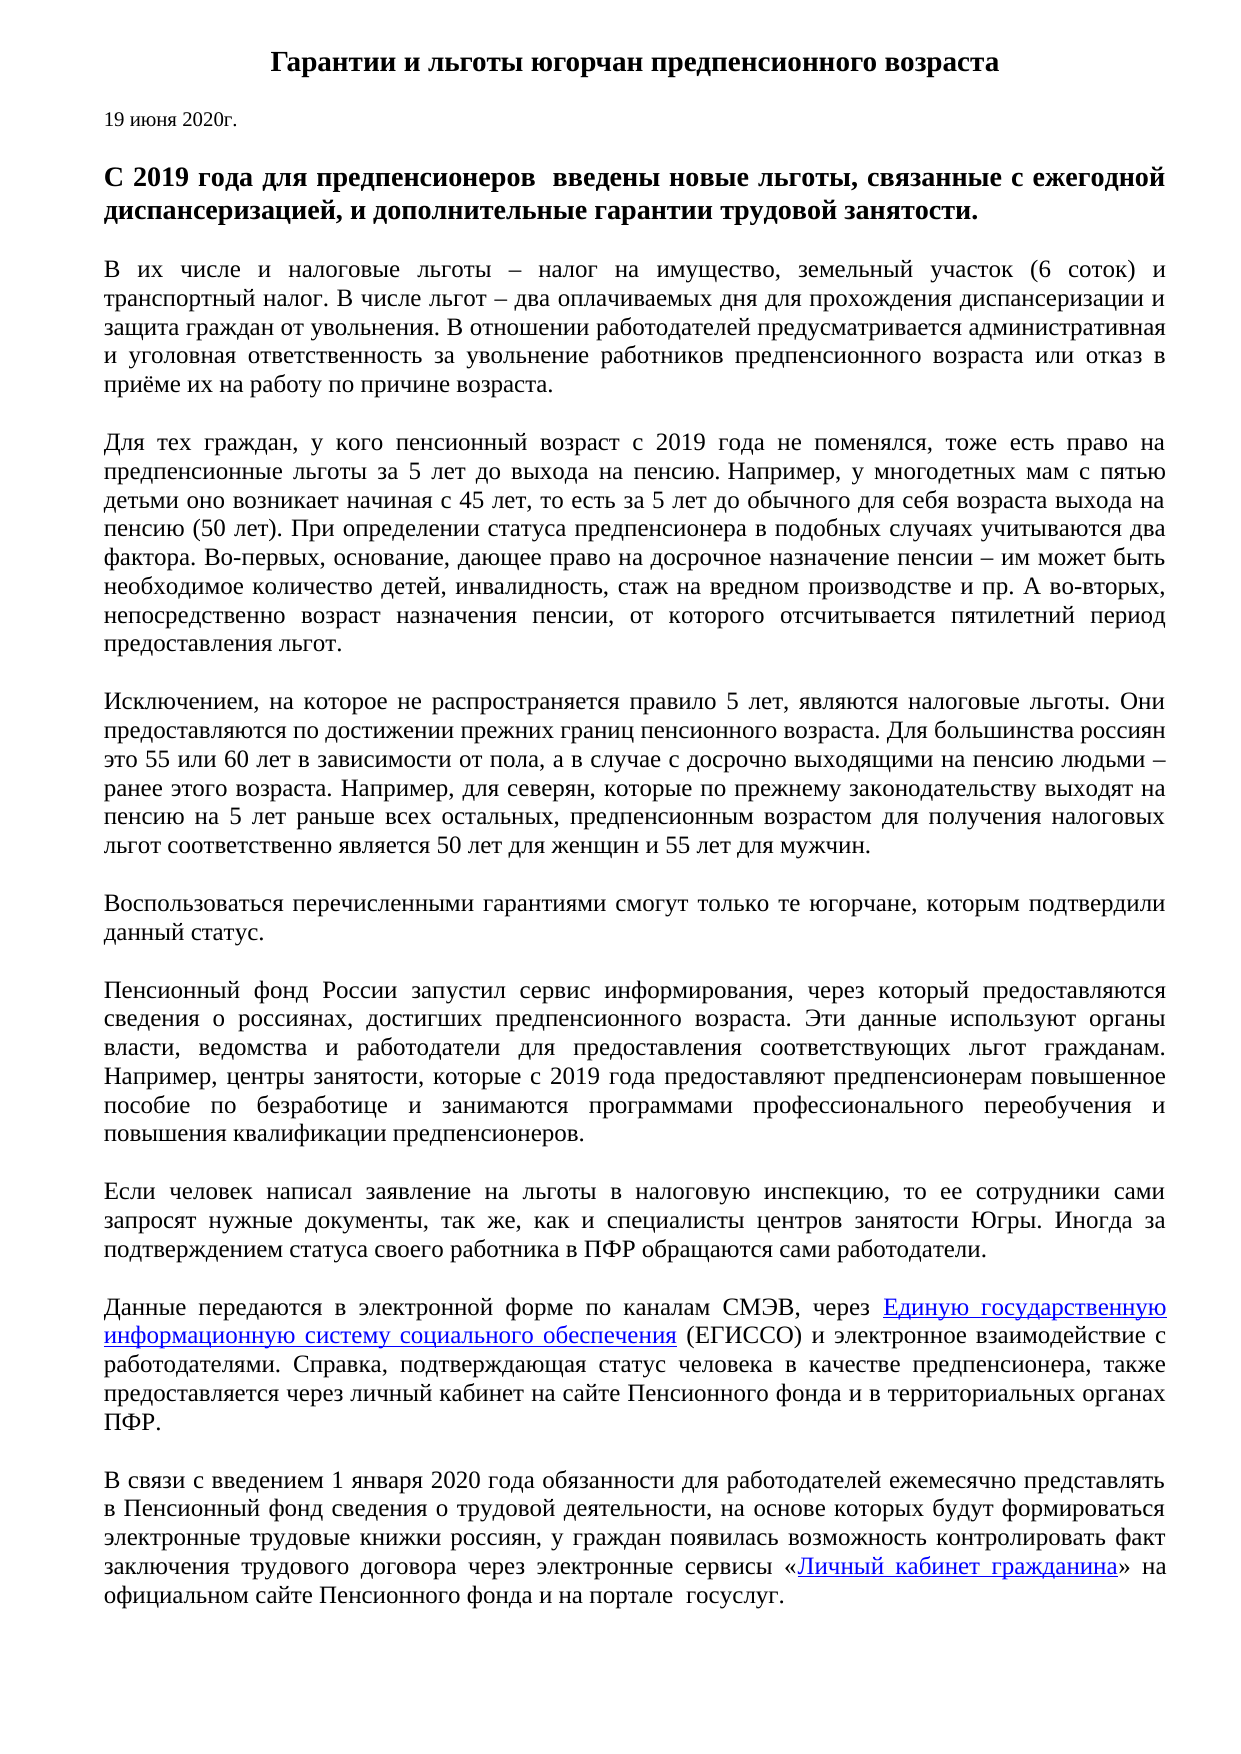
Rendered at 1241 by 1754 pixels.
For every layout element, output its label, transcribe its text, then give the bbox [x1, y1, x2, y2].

text Воспользоваться перечисленными гарантиями смогут только те югорчане, которым подтвердили данный статус. [103, 888, 1167, 946]
text В связи с введением 1 января 2020 года обязанности для работодателей ежемесячно представлять в Пенсионный фонд сведения о трудовой деятельности, на основе которых будут формироваться электронные трудовые книжки россиян, у граждан появилась возможность контролировать факт заключения трудового договора через электронные сервисы «Личный кабинет гражданина» на официальном сайте Пенсионного фонда и на портале госуслуг. [103, 1465, 1167, 1608]
text Для тех граждан, у кого пенсионный возраст с 2019 года не поменялся, тоже есть право на предпенсионные льготы за 5 лет до выхода на пенсию. Например, у многодетных мам с пятью детьми оно возникает начиная с 45 лет, то есть за 5 лет до обычного для себя возраста выхода на пенсию (50 лет). При определении статуса предпенсионера в подобных случаях учитываются два фактора. Во-первых, основание, дающее право на досрочное назначение пенсии – им может быть необходимое количество детей, инвалидность, стаж на вредном производстве и пр. А во-вторых, непосредственно возраст назначения пенсии, от которого отсчитывается пятилетний период предоставления льгот. [103, 427, 1167, 657]
text В их числе и налоговые льготы – налог на имущество, земельный участок (6 соток) и транспортный налог. В числе льгот – два оплачиваемых дня для прохождения диспансеризации и защита граждан от увольнения. В отношении работодателей предусматривается административная и уголовная ответственность за увольнение работников предпенсионного возраста или отказ в приёме их на работу по причине возраста. [103, 254, 1167, 398]
text С 2019 года для предпенсионеров введены новые льготы, связанные с ежегодной диспансеризацией, и дополнительные гарантии трудовой занятости. [103, 160, 1167, 225]
text Если человек написал заявление на льготы в налоговую инспекцию, то ее сотрудники сами запросят нужные документы, так же, как и специалисты центров занятости Югры. Иногда за подтверждением статуса своего работника в ПФР обращаются сами работодатели. [103, 1176, 1167, 1263]
text Данные передаются в электронной форме по каналам СМЭВ, через Единую государственную информационную систему социального обеспечения (ЕГИССО) и электронное взаимодействие с работодателями. Справка, подтверждающая статус человека в качестве предпенсионера, также предоставляется через личный кабинет на сайте Пенсионного фонда и в территориальных органах ПФР. [103, 1292, 1167, 1436]
text 19 июня 2020г. [103, 107, 1167, 131]
text Гарантии и льготы югорчан предпенсионного возраста [103, 44, 1167, 78]
text Пенсионный фонд России запустил сервис информирования, через который предоставляются сведения о россиянах, достигших предпенсионного возраста. Эти данные используют органы власти, ведомства и работодатели для предоставления соответствующих льгот гражданам. Например, центры занятости, которые с 2019 года предоставляют предпенсионерам повышенное пособие по безработице и занимаются программами профессионального переобучения и повышения квалификации предпенсионеров. [103, 975, 1167, 1147]
text Исключением, на которое не распространяется правило 5 лет, являются налоговые льготы. Они предоставляются по достижении прежних границ пенсионного возраста. Для большинства россиян это 55 или 60 лет в зависимости от пола, а в случае с досрочно выходящими на пенсию людьми – ранее этого возраста. Например, для северян, которые по прежнему законодательству выходят на пенсию на 5 лет раньше всех остальных, предпенсионным возрастом для получения налоговых льгот соответственно является 50 лет для женщин и 55 лет для мужчин. [103, 686, 1167, 859]
